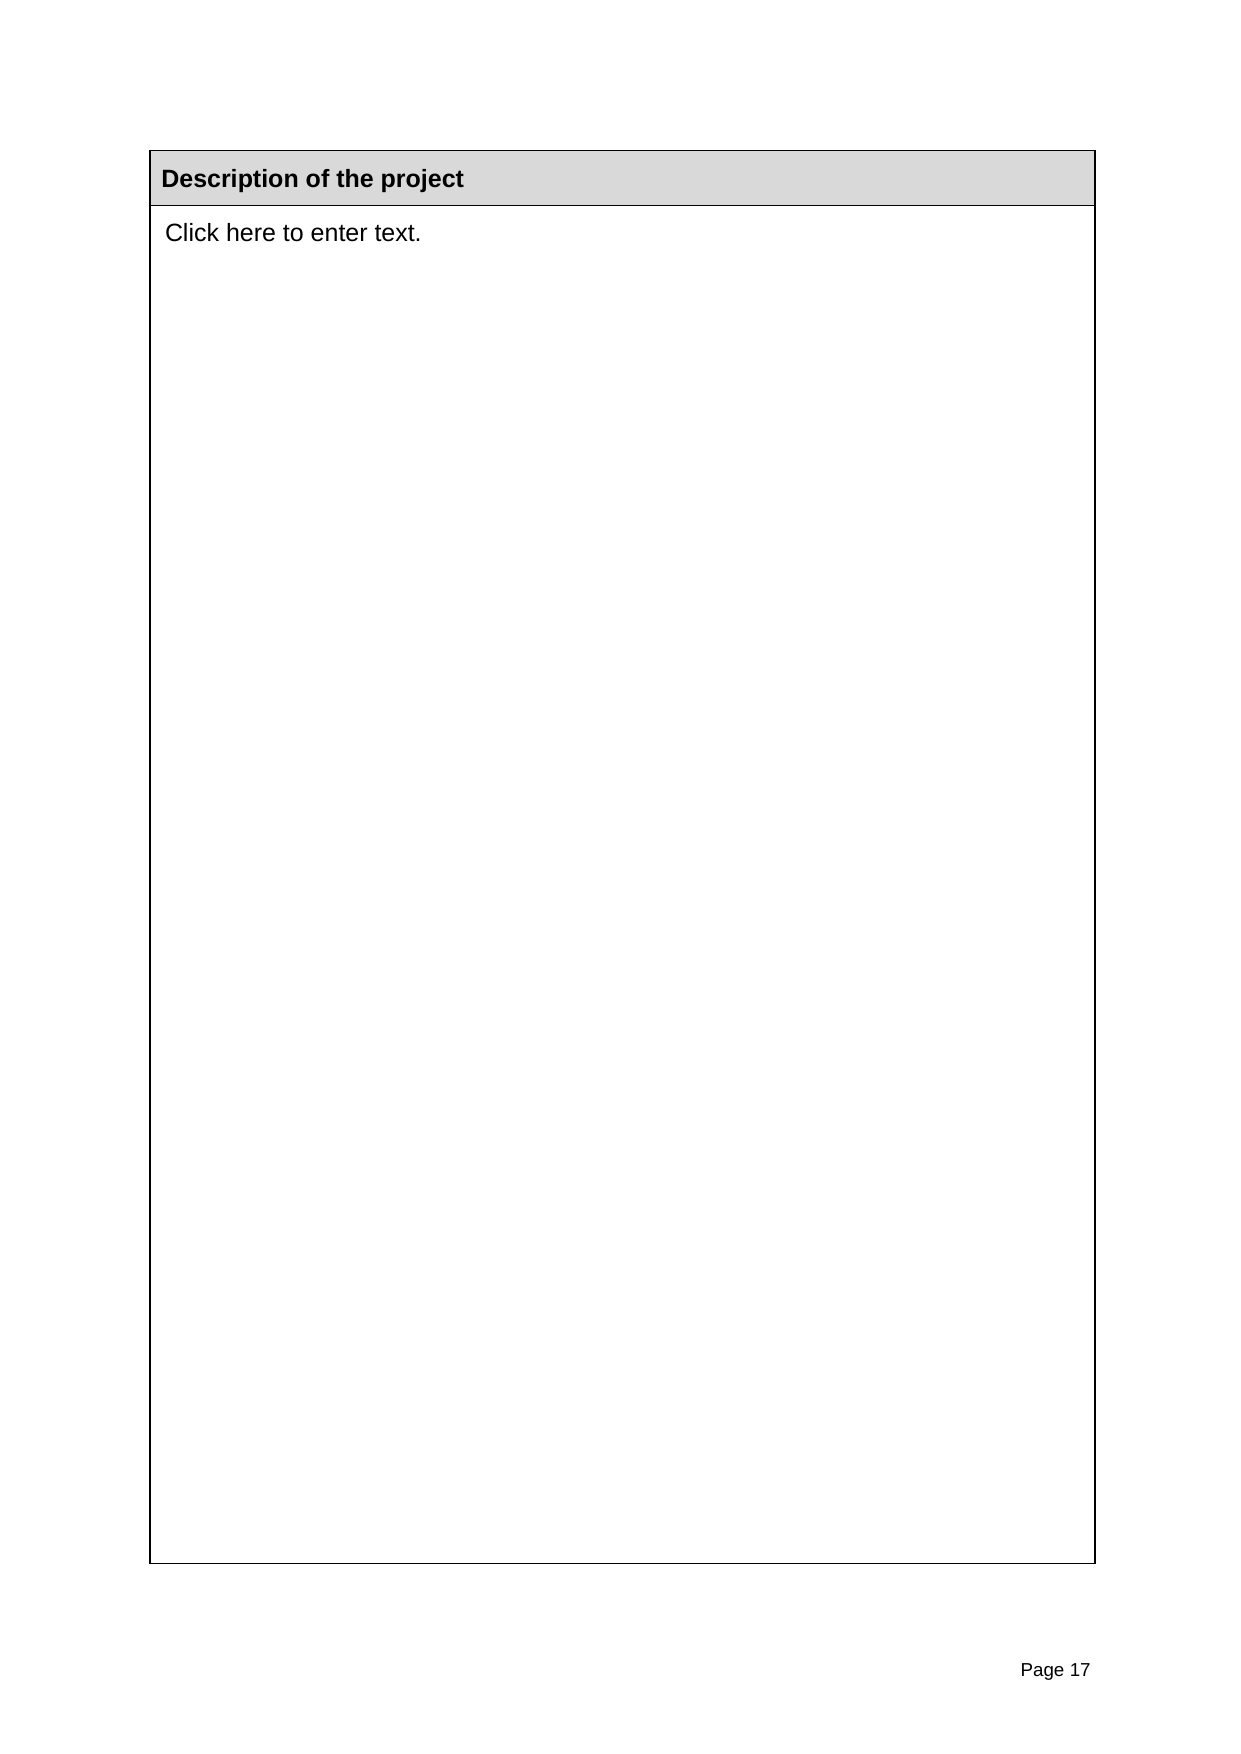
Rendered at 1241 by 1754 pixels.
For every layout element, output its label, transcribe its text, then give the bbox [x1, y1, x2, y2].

table_header Description of the project [151, 151, 1094, 205]
